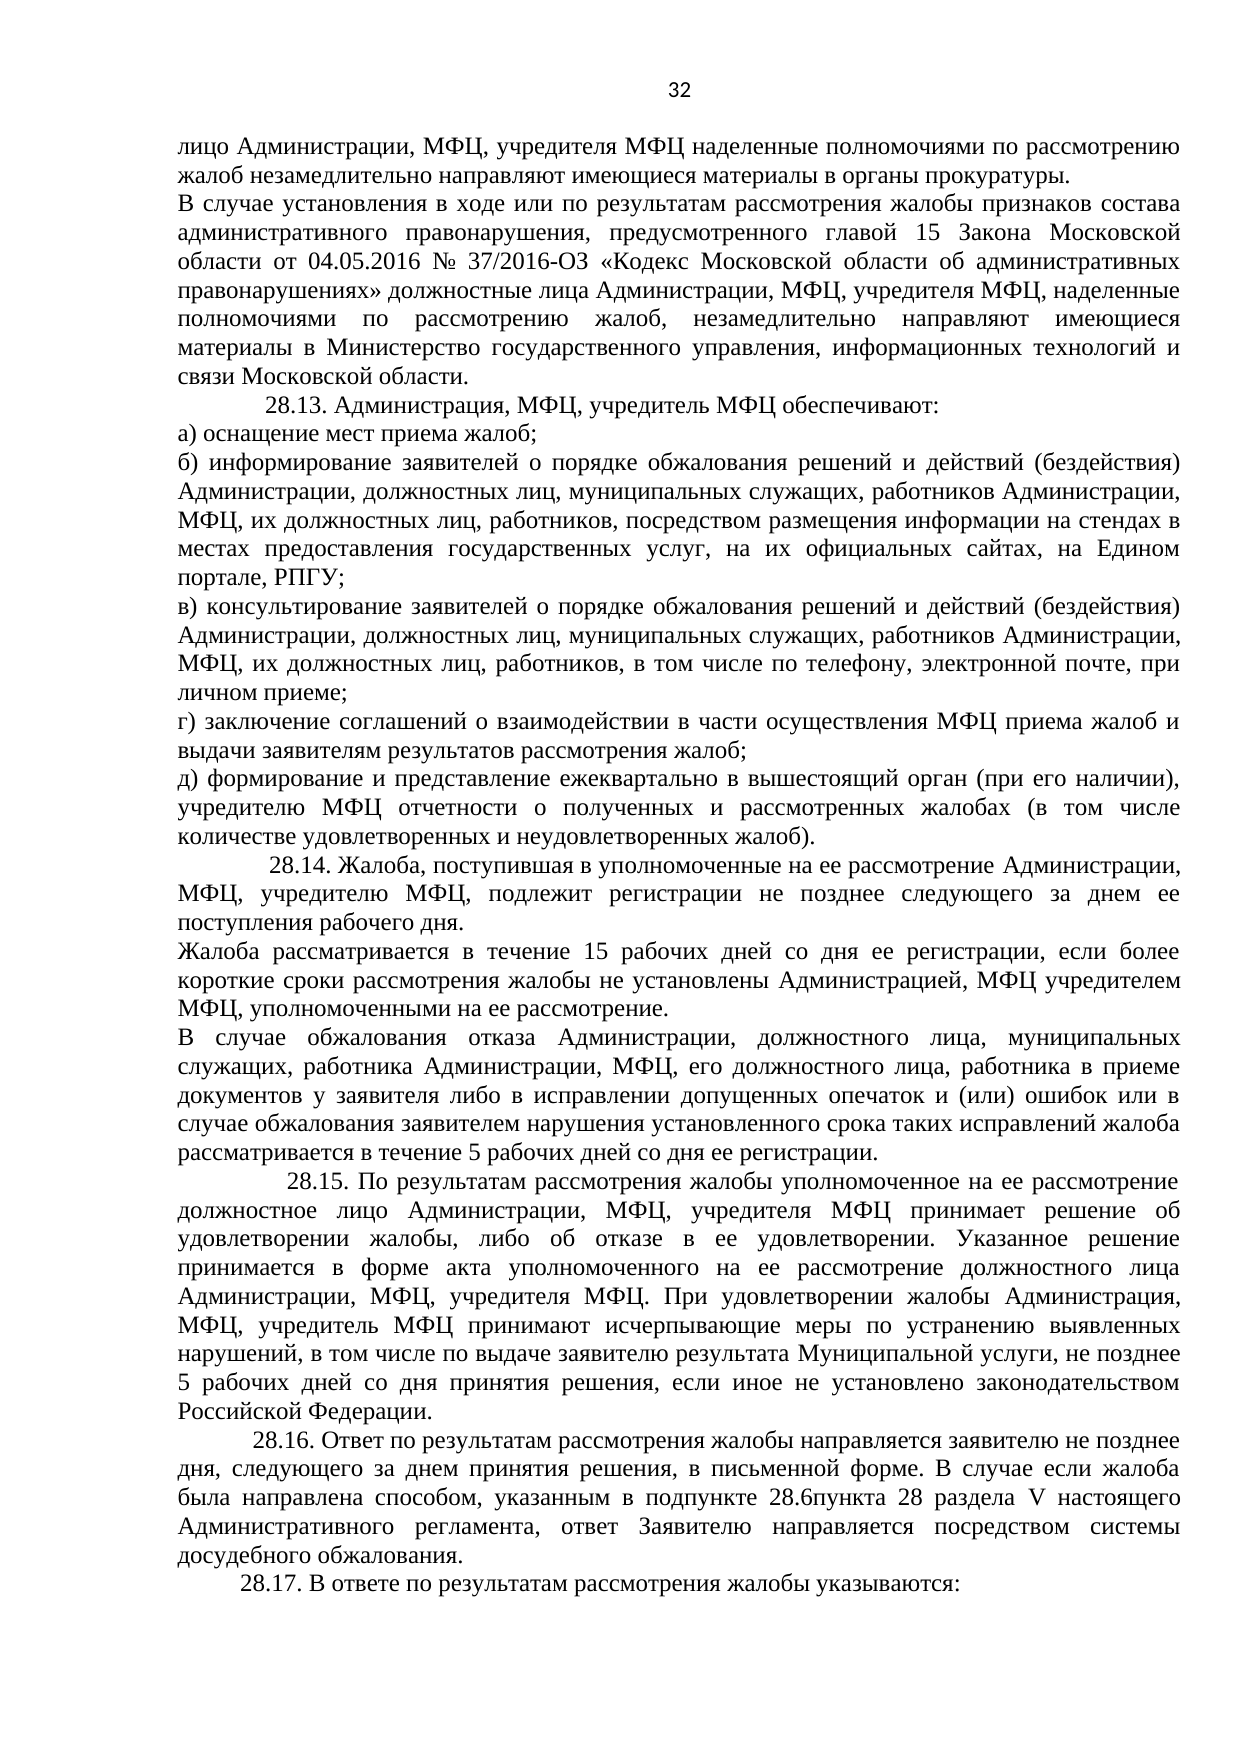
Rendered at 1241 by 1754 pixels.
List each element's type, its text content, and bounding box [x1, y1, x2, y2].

text 28.17. В ответе по результатам рассмотрения жалобы указываются: [177, 1568, 1181, 1597]
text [177, 131, 1181, 188]
text 28.16. Ответ по результатам рассмотрения жалобы направляется заявителю не позднее дня, следующего за днем принятия решения, в письменной форме. В случае если жалоба была направлена способом, указанным в подпункте 28.6пункта 28 раздела V настоящего Административного регламента, ответ Заявителю направляется посредством системы досудебного обжалования. [177, 1425, 1181, 1568]
text б) информирование заявителей о порядке обжалования решений и действий (бездействия) Администрации, должностных лиц, муниципальных служащих, работников Администрации, МФЦ, их должностных лиц, работников, посредством размещения информации на стендах в местах предоставления государственных услуг, на их официальных сайтах, на Едином портале, РПГУ; [177, 447, 1181, 591]
text Жалоба рассматривается в течение 15 рабочих дней со дня ее регистрации, если более короткие сроки рассмотрения жалобы не установлены Администрацией, МФЦ учредителем МФЦ, уполномоченными на ее рассмотрение. [177, 936, 1181, 1022]
text в) консультирование заявителей о порядке обжалования решений и действий (бездействия) Администрации, должностных лиц, муниципальных служащих, работников Администрации, МФЦ, их должностных лиц, работников, в том числе по телефону, электронной почте, при личном приеме; [177, 591, 1181, 706]
text 28.15. По результатам рассмотрения жалобы уполномоченное на ее рассмотрение должностное лицо Администрации, МФЦ, учредителя МФЦ принимает решение об удовлетворении жалобы, либо об отказе в ее удовлетворении. Указанное решение принимается в форме акта уполномоченного на ее рассмотрение должностного лица Администрации, МФЦ, учредителя МФЦ. При удовлетворении жалобы Администрация, МФЦ, учредитель МФЦ принимают исчерпывающие меры по устранению выявленных нарушений, в том числе по выдаче заявителю результата Муниципальной услуги, не позднее 5 рабочих дней со дня принятия решения, если иное не установлено законодательством Российской Федерации. [177, 1166, 1181, 1425]
text 28.14. Жалоба, поступившая в уполномоченные на ее рассмотрение Администрации, МФЦ, учредителю МФЦ, подлежит регистрации не позднее следующего за днем ее поступления рабочего дня. [177, 850, 1181, 936]
text г) заключение соглашений о взаимодействии в части осуществления МФЦ приема жалоб и выдачи заявителям результатов рассмотрения жалоб; [177, 706, 1181, 763]
text а) оснащение мест приема жалоб; [177, 418, 1181, 447]
text В случае установления в ходе или по результатам рассмотрения жалобы признаков состава административного правонарушения, предусмотренного главой 15 Закона Московской области от 04.05.2016 № 37/2016-ОЗ «Кодекс Московской области об административных правонарушениях» должностные лица Администрации, МФЦ, учредителя МФЦ, наделенные полномочиями по рассмотрению жалоб, незамедлительно направляют имеющиеся материалы в Министерство государственного управления, информационных технологий и связи Московской области. [177, 188, 1181, 390]
text 28.13. Администрация, МФЦ, учредитель МФЦ обеспечивают: [177, 390, 1181, 418]
text В случае обжалования отказа Администрации, должностного лица, муниципальных служащих, работника Администрации, МФЦ, его должностного лица, работника в приеме документов у заявителя либо в исправлении допущенных опечаток и (или) ошибок или в случае обжалования заявителем нарушения установленного срока таких исправлений жалоба рассматривается в течение 5 рабочих дней со дня ее регистрации. [177, 1022, 1181, 1166]
text д) формирование и представление ежеквартально в вышестоящий орган (при его наличии), учредителю МФЦ отчетности о полученных и рассмотренных жалобах (в том числе количестве удовлетворенных и неудовлетворенных жалоб). [177, 763, 1181, 850]
